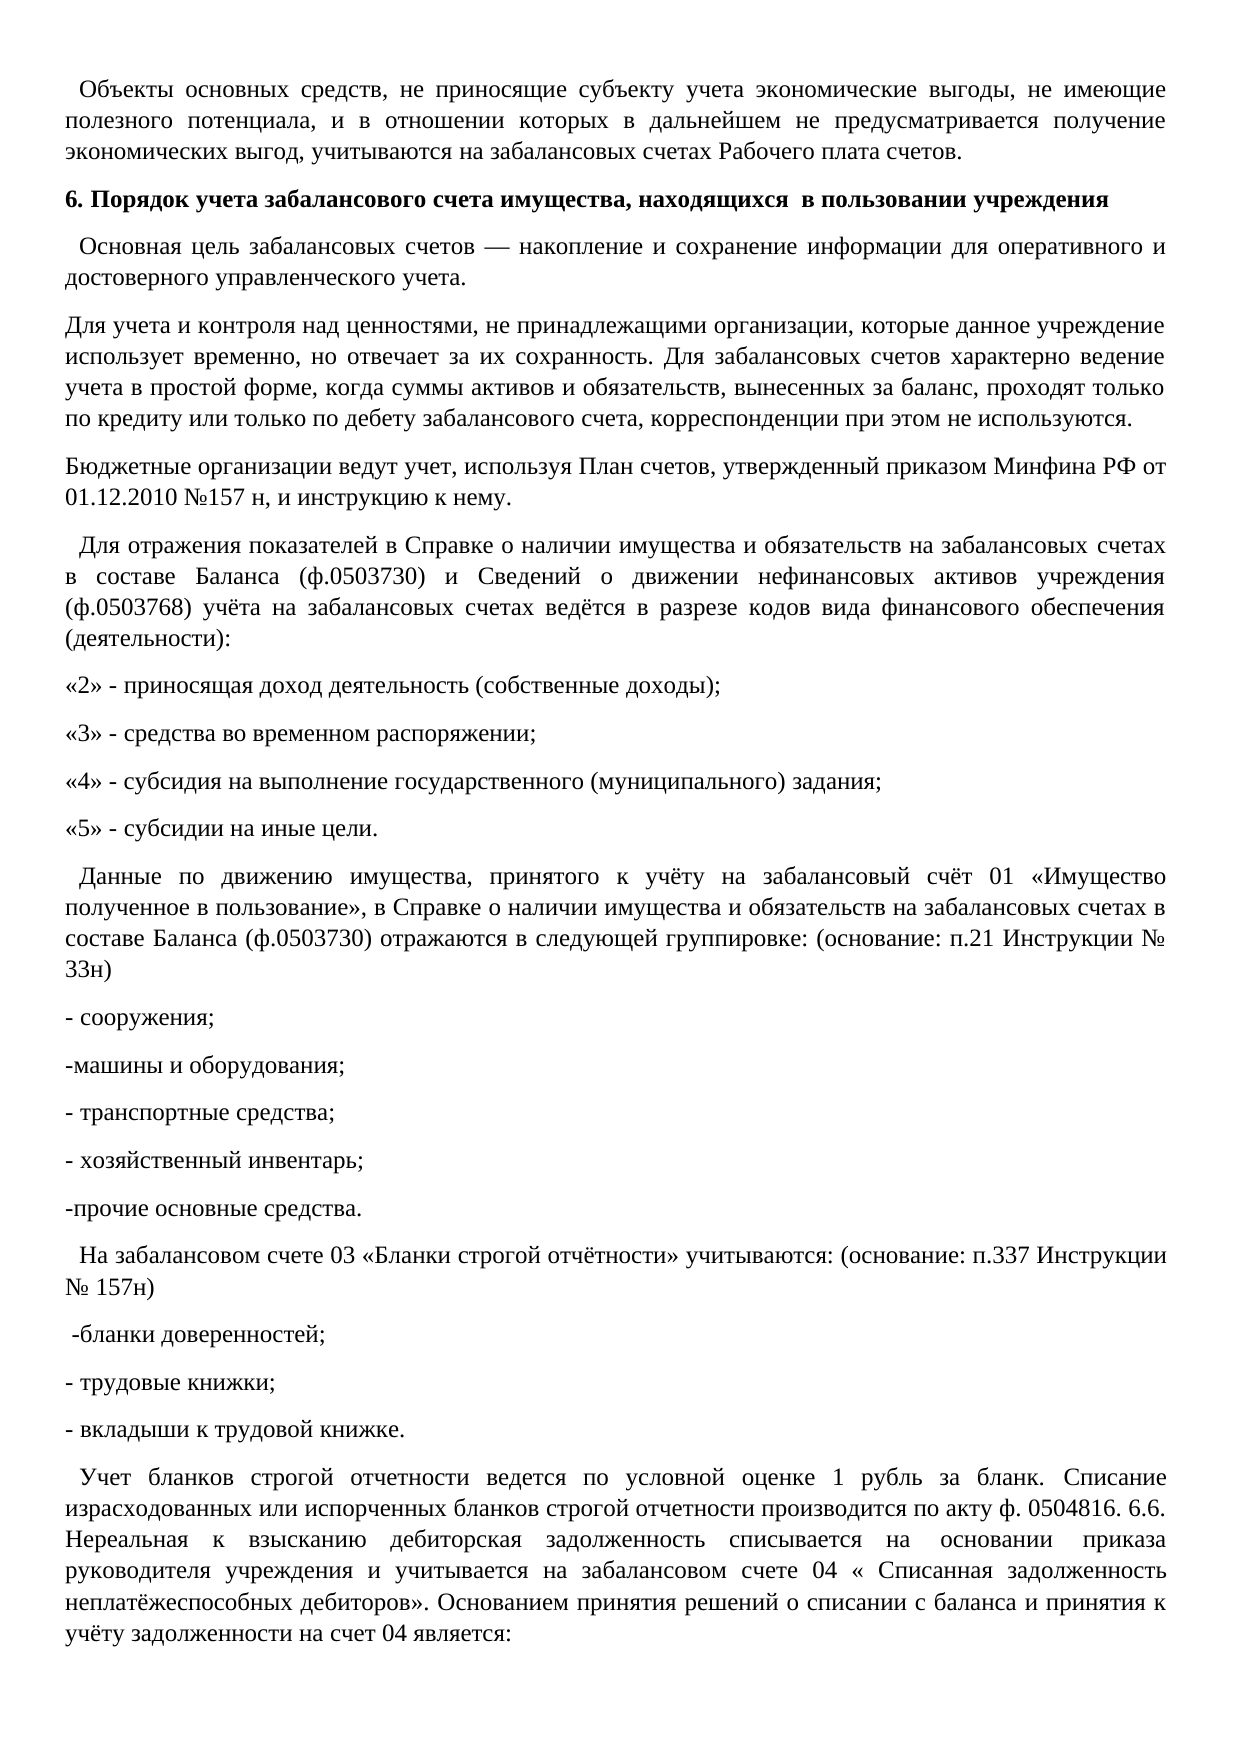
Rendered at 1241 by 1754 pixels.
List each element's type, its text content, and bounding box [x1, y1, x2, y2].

text -бланки доверенностей; [71, 1319, 1223, 1348]
text «4» - субсидия на выполнение государственного (муниципального) задания; [65, 766, 1223, 794]
list Основная цель забалансовых счетов — накопление и сохранение информации для оперативного и достоверного управленческого учета. [65, 231, 1167, 291]
text «5» - субсидии на иные цели. [65, 813, 1223, 842]
text -машины и оборудования; [65, 1050, 1223, 1079]
list На забалансовом счете 03 «Бланки строгой отчётности» учитываются: (основание: п.337 Инструкции № 157н) [65, 1241, 1168, 1300]
list Для отражения показателей в Справке о наличии имущества и обязательств на забалансовых счетах в составе Баланса (ф.0503730) и Сведений о движении нефинансовых активов учреждения (ф.0503768) учёта на забалансовых счетах ведётся в разрезе кодов вида финансового обеспечения (деятельности): [65, 530, 1166, 652]
text «3» - средства во временном распоряжении; [65, 718, 1223, 747]
list Учет бланков строгой отчетности ведется по условной оценке 1 рубль за бланк. Списание израсходованных или испорченных бланков строгой отчетности производится по акту ф. 0504816. 6.6. Нереальная к взысканию дебиторская задолженность списывается на основании приказа руководителя учреждения и учитывается на забалансовом счете 04 « Списанная задолженность неплатёжеспособных дебиторов». Основанием принятия решений о списании с баланса и принятия к учёту задолженности на счет 04 является: [65, 1462, 1167, 1646]
list Объекты основных средств, не приносящие субъекту учета экономические выгоды, не имеющие полезного потенциала, и в отношении которых в дальнейшем не предусматривается получение экономических выгод, учитываются на забалансовых счетах Рабочего плата счетов. [65, 74, 1166, 165]
text Для учета и контроля над ценностями, не принадлежащими организации, которые данное учреждение использует временно, но отвечает за их сохранность. Для забалансовых счетов характерно ведение учета в простой форме, когда суммы активов и обязательств, вынесенных за баланс, проходят только по кредиту или только по дебету забалансового счета, корреспонденции при этом не используются. [65, 310, 1166, 432]
text «2» - приносящая доход деятельность (собственные доходы); [65, 670, 1223, 699]
list трудовые книжки; [65, 1367, 1223, 1396]
list хозяйственный инвентарь; [65, 1145, 1223, 1174]
list транспортные средства; [65, 1097, 1223, 1126]
list Данные по движению имущества, принятого к учёту на забалансовый счёт 01 «Имущество полученное в пользование», в Справке о наличии имущества и обязательств на забалансовых счетах в составе Баланса (ф.0503730) отражаются в следующей группировке: (основание: п.21 Инструкции № 33н) [65, 861, 1166, 983]
subtitle Порядок учета забалансового счета имущества, находящихся в пользовании учреждения [65, 184, 1223, 213]
text Бюджетные организации ведут учет, используя План счетов, утвержденный приказом Минфина РФ от 01.12.2010 №157 н, и инструкцию к нему. [65, 451, 1167, 511]
text -прочие основные средства. [65, 1193, 1223, 1222]
list сооружения; [65, 1002, 1223, 1031]
list вкладыши к трудовой книжке. [65, 1414, 1223, 1443]
